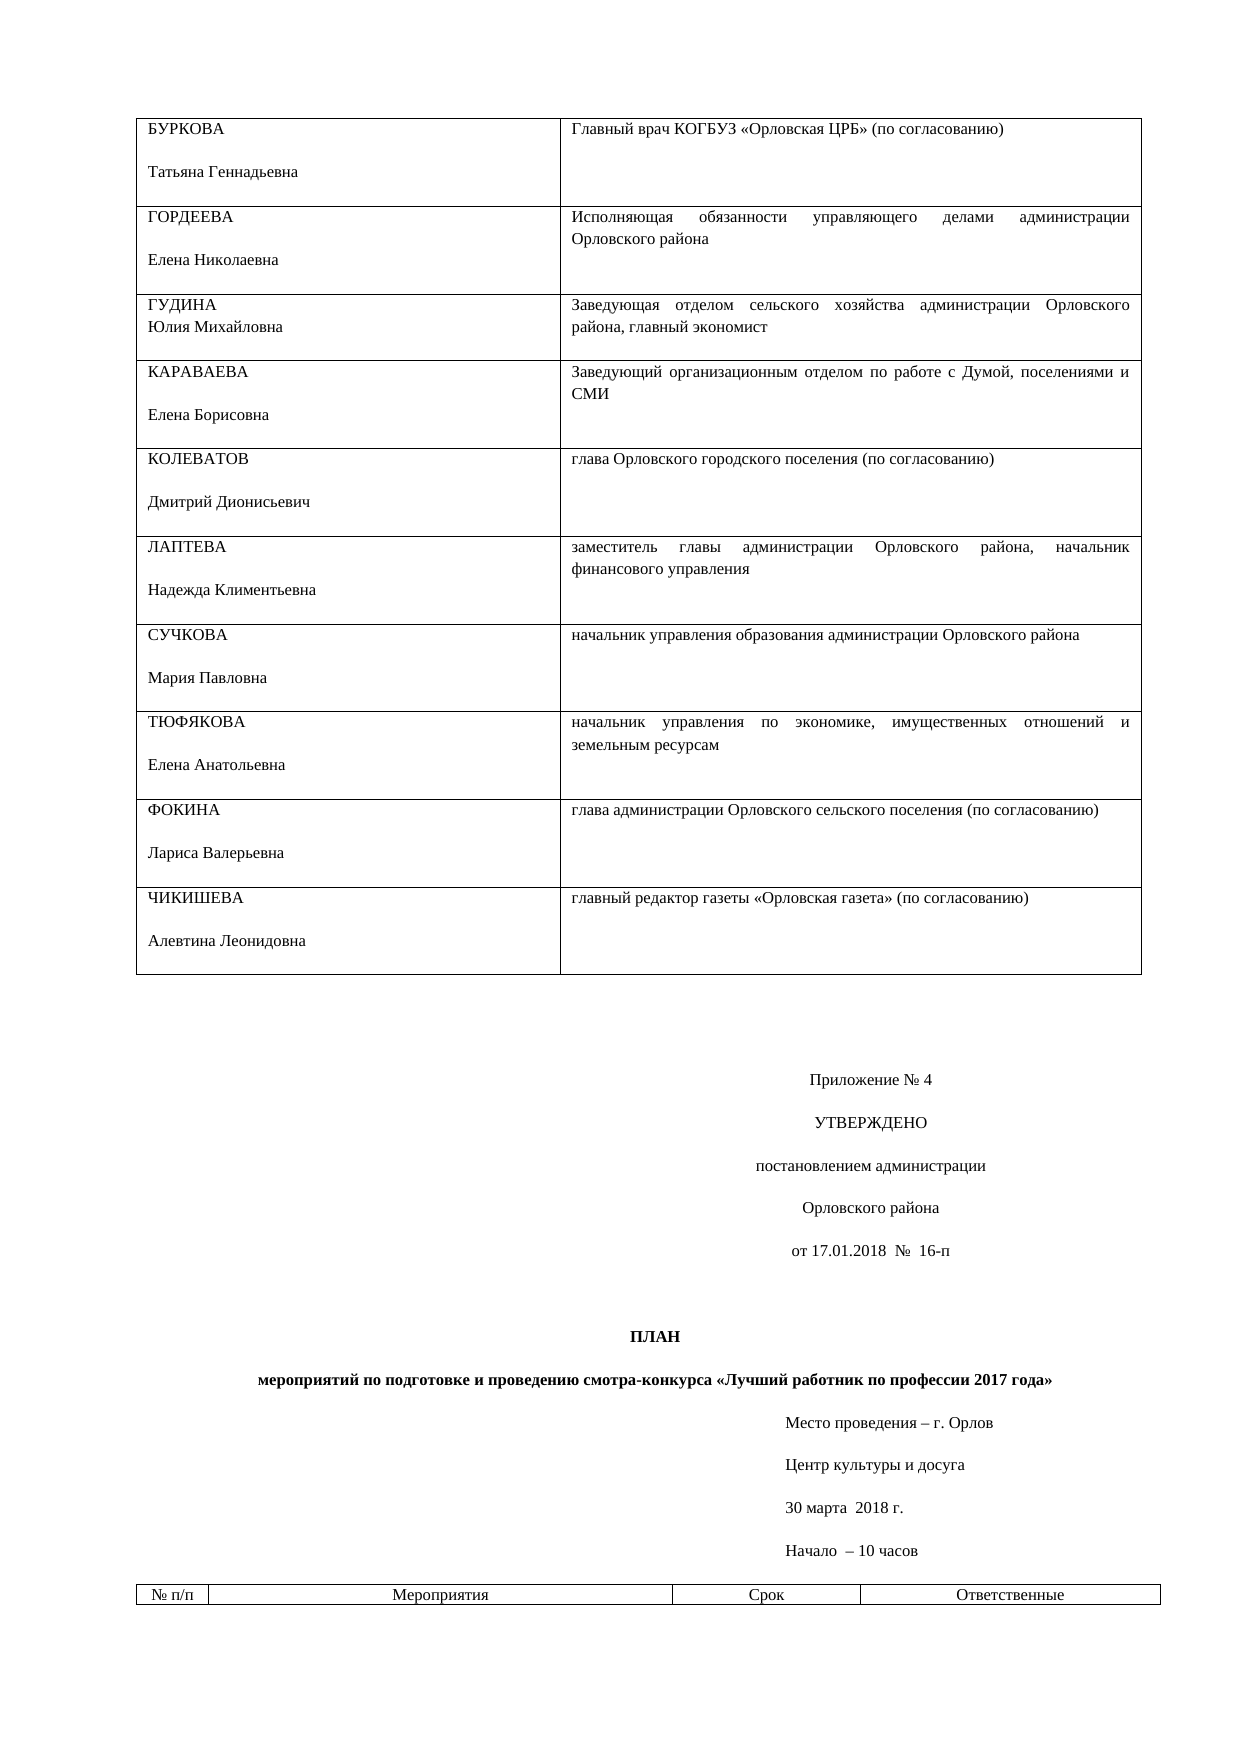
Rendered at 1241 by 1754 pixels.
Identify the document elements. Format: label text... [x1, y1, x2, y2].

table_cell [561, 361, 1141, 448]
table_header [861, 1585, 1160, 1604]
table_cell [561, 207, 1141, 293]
text мероприятий по подготовке и проведению смотра-конкурса «Лучший работник по профессии 2017 года» [148, 1369, 1162, 1389]
text Начало – 10 часов [148, 1541, 1162, 1560]
text Орловского района [579, 1198, 1162, 1217]
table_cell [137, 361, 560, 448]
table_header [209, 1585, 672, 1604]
text УТВЕРЖДЕНО [579, 1113, 1162, 1132]
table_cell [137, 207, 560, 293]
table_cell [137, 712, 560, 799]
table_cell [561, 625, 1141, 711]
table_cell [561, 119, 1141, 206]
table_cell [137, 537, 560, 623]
text постановлением администрации [579, 1156, 1162, 1175]
text Центр культуры и досуга [148, 1455, 1162, 1474]
text ПЛАН [148, 1327, 1162, 1346]
text от 17.01.2018 № 16-п [579, 1241, 1162, 1260]
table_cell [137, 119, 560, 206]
text Приложение № 4 [579, 1070, 1162, 1089]
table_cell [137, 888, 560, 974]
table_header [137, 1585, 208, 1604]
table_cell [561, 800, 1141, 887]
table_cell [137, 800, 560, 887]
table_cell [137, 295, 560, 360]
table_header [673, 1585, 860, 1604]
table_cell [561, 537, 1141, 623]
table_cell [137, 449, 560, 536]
text Место проведения – г. Орлов [148, 1412, 1162, 1432]
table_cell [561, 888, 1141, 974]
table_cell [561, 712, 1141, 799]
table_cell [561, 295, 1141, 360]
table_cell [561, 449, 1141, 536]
text 30 марта . [148, 1498, 1162, 1517]
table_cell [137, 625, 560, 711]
